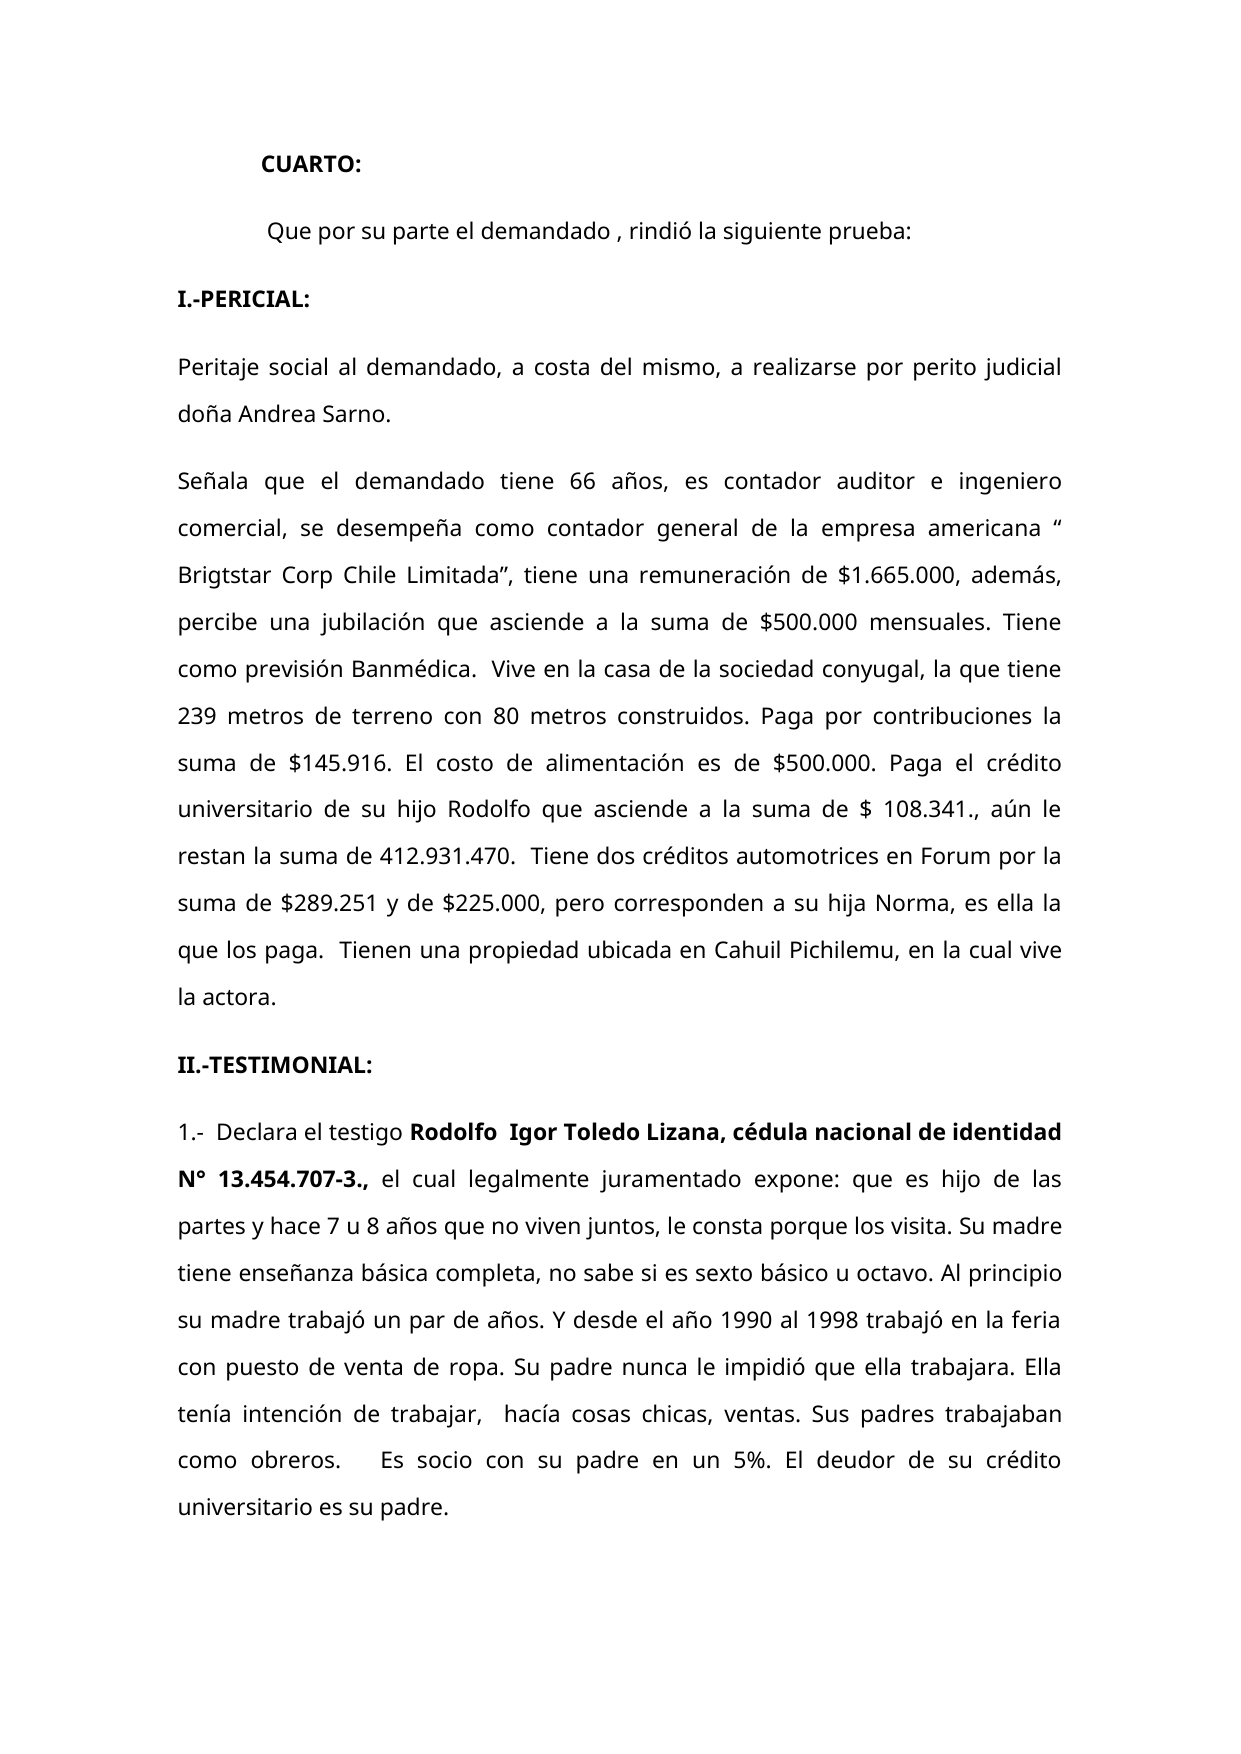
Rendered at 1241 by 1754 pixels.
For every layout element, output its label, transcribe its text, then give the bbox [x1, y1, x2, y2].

text Que por su parte el demandado , rindió la siguiente prueba: [177, 215, 1063, 247]
text 1.- Declara el testigo Rodolfo Igor Toledo Lizana, cédula nacional de identidad N° 13.454.707-3., el cual legalmente juramentado expone: que es hijo de las partes y hace 7 u 8 años que no viven juntos, le consta porque los visita. Su madre tiene enseñanza básica completa, no sabe si es sexto básico u octavo. Al principio su madre trabajó un par de años. Y desde el año 1990 al 1998 trabajó en la feria con puesto de venta de ropa. Su padre nunca le impidió que ella trabajara. Ella tenía intención de trabajar, hacía cosas chicas, ventas. Sus padres trabajaban como obreros. Es socio con su padre en un 5%. El deudor de su crédito universitario es su padre. [177, 1116, 1063, 1523]
text Peritaje social al demandado, a costa del mismo, a realizarse por perito judicial doña Andrea Sarno. [177, 351, 1063, 429]
text CUARTO: [177, 148, 1063, 179]
text I.-PERICIAL: [177, 283, 1063, 314]
text II.-TESTIMONIAL: [177, 1049, 1063, 1080]
text Señala que el demandado tiene 66 años, es contador auditor e ingeniero comercial, se desempeña como contador general de la empresa americana “ Brigtstar Corp Chile Limitada”, tiene una remuneración de $1.665.000, además, percibe una jubilación que asciende a la suma de $500.000 mensuales. Tiene como previsión Banmédica. Vive en la casa de la sociedad conyugal, la que tiene 239 metros de terreno con 80 metros construidos. Paga por contribuciones la suma de $145.916. El costo de alimentación es de $500.000. Paga el crédito universitario de su hijo Rodolfo que asciende a la suma de $ 108.341., aún le restan la suma de 412.931.470. Tiene dos créditos automotrices en Forum por la suma de $289.251 y de $225.000, pero corresponden a su hija Norma, es ella la que los paga. Tienen una propiedad ubicada en Cahuil Pichilemu, en la cual vive la actora. [177, 465, 1063, 1012]
